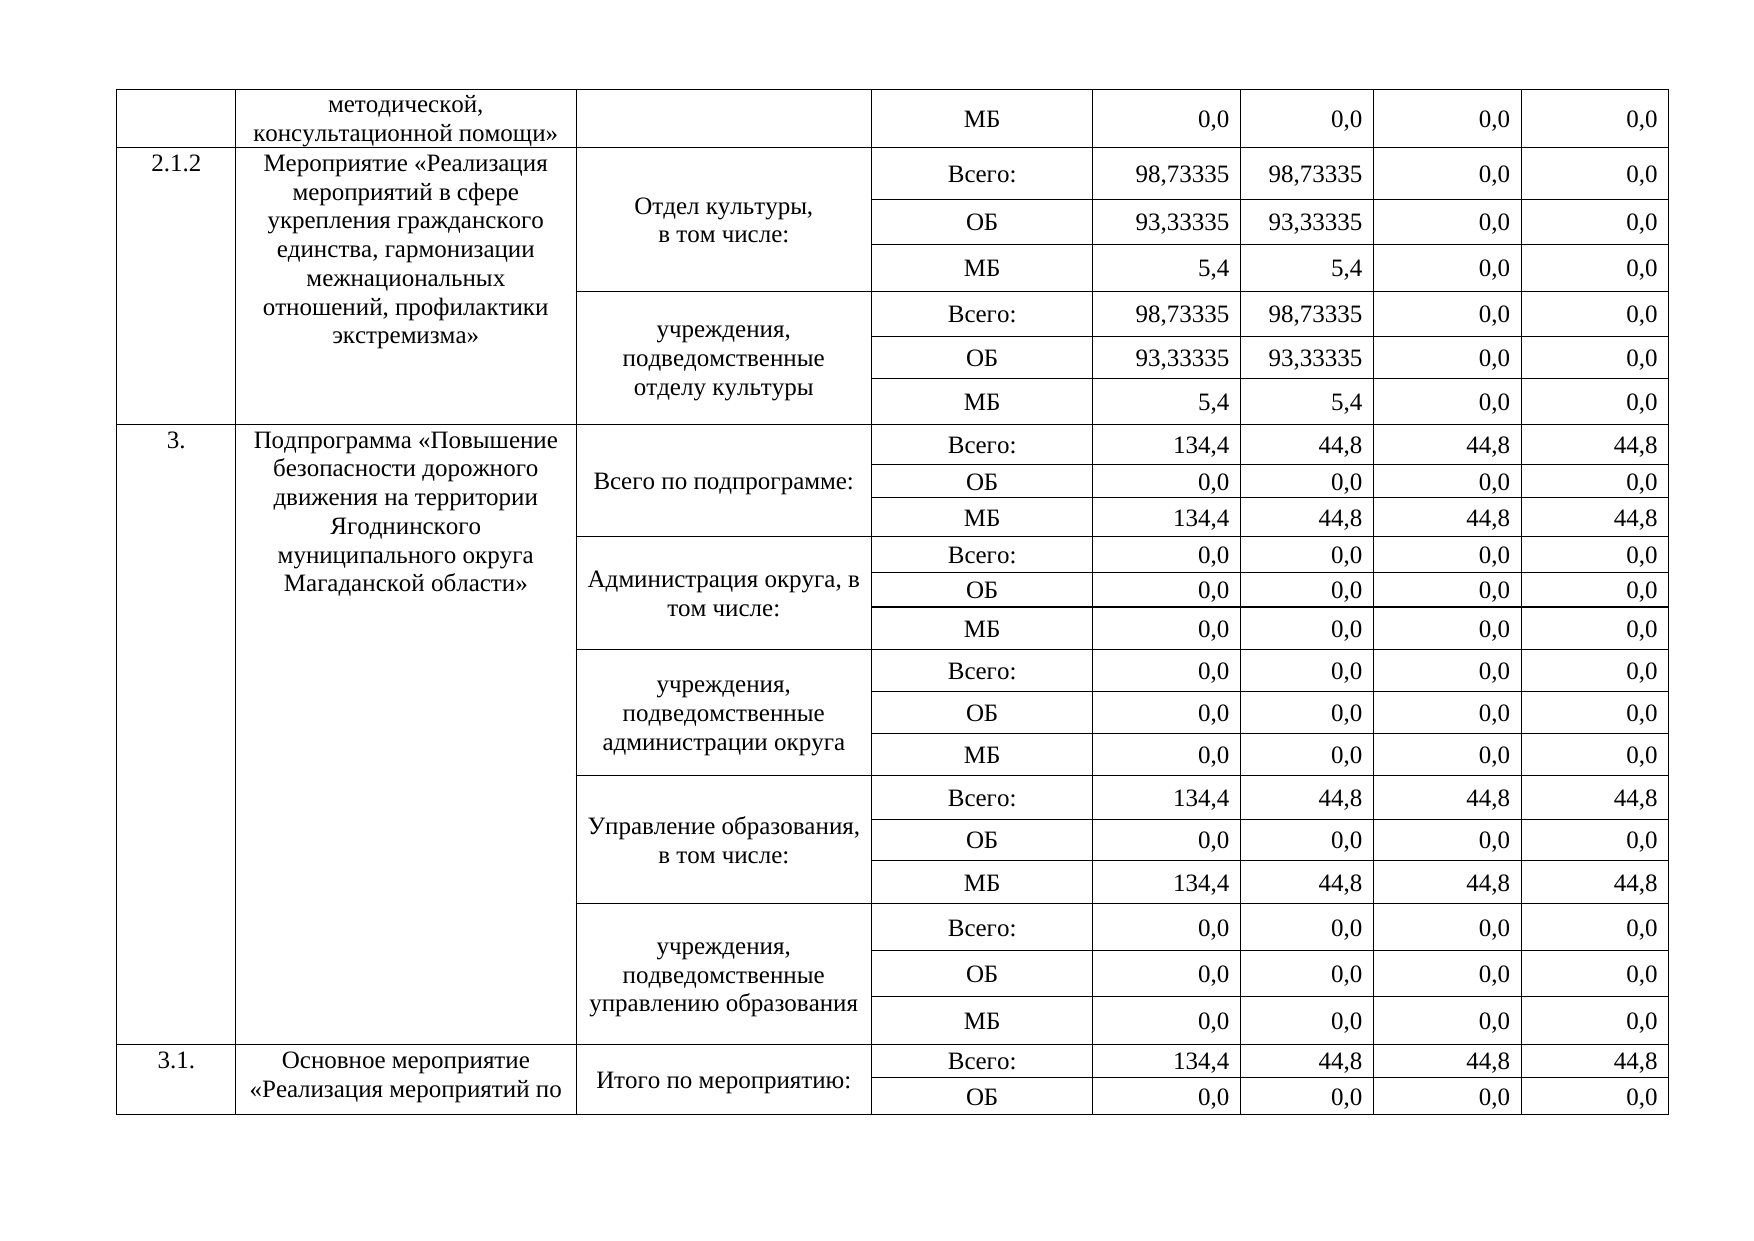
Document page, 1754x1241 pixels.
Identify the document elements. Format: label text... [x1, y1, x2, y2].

table_cell ОБ [872, 820, 1092, 859]
table_cell 0,0 [1093, 692, 1240, 733]
table_cell 44,8 [1522, 861, 1668, 903]
table_cell 0,0 [1374, 650, 1521, 691]
table_cell 93,33335 [1093, 337, 1240, 378]
table_cell 0,0 [1374, 148, 1521, 199]
table_cell Всего: [872, 537, 1092, 572]
table_cell ОБ [872, 951, 1092, 996]
table_cell 0,0 [1093, 951, 1240, 996]
table_cell 0,0 [1522, 245, 1668, 291]
table_cell 134,4 [1093, 776, 1240, 819]
table_cell 134,4 [1093, 498, 1240, 536]
table_cell 0,0 [1093, 537, 1240, 572]
table_cell 0,0 [1374, 337, 1521, 378]
table_cell 0,0 [1241, 904, 1373, 950]
table_cell Основное мероприятие «Реализация мероприятий по повышению безопасности дорожного движения на территории Ягоднинского муниципального округа Магаданской области» [236, 1045, 576, 1114]
table_cell 3. [117, 425, 235, 1044]
table_cell 134,4 [1093, 861, 1240, 903]
table_cell Всего: [872, 776, 1092, 819]
table_cell 0,0 [1093, 904, 1240, 950]
table_cell 134,4 [1093, 1045, 1240, 1077]
table_cell 0,0 [1522, 951, 1668, 996]
table_cell 0,0 [1522, 537, 1668, 572]
table_cell 0,0 [1241, 820, 1373, 859]
table_cell 0,0 [1522, 692, 1668, 733]
table_cell 44,8 [1522, 498, 1668, 536]
table_cell Всего: [872, 904, 1092, 950]
table_cell 0,0 [1522, 650, 1668, 691]
table_cell 0,0 [1241, 1078, 1373, 1114]
table_cell 0,0 [1374, 820, 1521, 859]
table_cell 0,0 [1374, 292, 1521, 336]
table_cell МБ [872, 734, 1092, 775]
table_cell Всего: [872, 425, 1092, 464]
table_cell Всего: [872, 1045, 1092, 1077]
table_cell 0,0 [1374, 573, 1521, 606]
table_cell 0,0 [1093, 820, 1240, 859]
table_cell 0,0 [1522, 1078, 1668, 1114]
table_cell 44,8 [1522, 425, 1668, 464]
table_cell ОБ [872, 1078, 1092, 1114]
table_cell 44,8 [1522, 776, 1668, 819]
table_cell Подпрограмма «Повышение безопасности дорожного движения на территории Ягоднинского муниципального округа Магаданской области» [236, 425, 576, 1044]
table_cell 0,0 [1374, 997, 1521, 1044]
table_cell 98,73335 [1093, 148, 1240, 199]
table_cell 0,0 [1093, 734, 1240, 775]
table_cell 44,8 [1241, 425, 1373, 464]
table_cell 0,0 [1522, 90, 1668, 147]
table_cell 5,4 [1093, 245, 1240, 291]
table_cell 0,0 [1241, 951, 1373, 996]
table_cell 0,0 [1522, 820, 1668, 859]
table_cell 98,73335 [1241, 148, 1373, 199]
table_cell 44,8 [1241, 776, 1373, 819]
table_cell Всего: [872, 148, 1092, 199]
table_cell Отдел культуры, в том числе: [577, 148, 871, 291]
table_cell 0,0 [1241, 465, 1373, 497]
table_cell 0,0 [1374, 200, 1521, 244]
table_cell 0,0 [1241, 692, 1373, 733]
table_cell ОБ [872, 692, 1092, 733]
table_cell ОБ [872, 337, 1092, 378]
table_cell 0,0 [1093, 465, 1240, 497]
table_cell 44,8 [1374, 861, 1521, 903]
table_cell ОБ [872, 573, 1092, 606]
table_cell 93,33335 [1241, 337, 1373, 378]
table_cell 93,33335 [1093, 200, 1240, 244]
table_cell 0,0 [1374, 951, 1521, 996]
table_cell 0,0 [1241, 90, 1373, 147]
table_cell 0,0 [1241, 573, 1373, 606]
table_cell Управление образования, в том числе: [577, 776, 871, 903]
table_cell 0,0 [1241, 537, 1373, 572]
table_cell 0,0 [1374, 245, 1521, 291]
table_cell 3.1. [117, 1045, 235, 1114]
table_cell 5,4 [1241, 379, 1373, 424]
table_cell 0,0 [1093, 997, 1240, 1044]
table_cell Всего по подпрограмме: [577, 425, 871, 536]
table_cell ОБ [872, 465, 1092, 497]
table_cell учреждения, подведомственные администрации округа [577, 650, 871, 775]
table_cell Мероприятие «Реализация мероприятий в сфере укрепления гражданского единства, гармонизации межнациональных отношений, профилактики экстремизма» [236, 148, 576, 424]
table_cell 0,0 [1522, 573, 1668, 606]
table_cell 44,8 [1374, 425, 1521, 464]
table_cell МБ [872, 608, 1092, 649]
table_cell 0,0 [1374, 904, 1521, 950]
table_cell МБ [872, 245, 1092, 291]
table_cell 5,4 [1241, 245, 1373, 291]
table_cell 0,0 [1241, 650, 1373, 691]
table_cell 0,0 [1522, 465, 1668, 497]
table_cell 98,73335 [1093, 292, 1240, 336]
table_cell учреждения, подведомственные управлению образования [577, 904, 871, 1044]
table_cell 0,0 [1374, 692, 1521, 733]
table_cell 0,0 [1241, 734, 1373, 775]
table_cell МБ [872, 90, 1092, 147]
table_cell Всего: [872, 650, 1092, 691]
table_cell 0,0 [1522, 608, 1668, 649]
table_cell 44,8 [1374, 498, 1521, 536]
table_cell 0,0 [1522, 379, 1668, 424]
table_cell 44,8 [1241, 861, 1373, 903]
table_cell 0,0 [1093, 573, 1240, 606]
table_cell 0,0 [1522, 904, 1668, 950]
table_cell 44,8 [1522, 1045, 1668, 1077]
table_cell 0,0 [1374, 734, 1521, 775]
table_cell 0,0 [1522, 997, 1668, 1044]
table_cell 0,0 [1522, 337, 1668, 378]
table_cell 0,0 [1522, 200, 1668, 244]
table_cell Итого по мероприятию: [577, 1045, 871, 1114]
table_cell 0,0 [1374, 465, 1521, 497]
table_cell 44,8 [1374, 1045, 1521, 1077]
table_cell Всего: [872, 292, 1092, 336]
table_cell 0,0 [1522, 148, 1668, 199]
table_cell 0,0 [1241, 608, 1373, 649]
table_cell 0,0 [1522, 292, 1668, 336]
table_cell 0,0 [1093, 650, 1240, 691]
table_cell 98,73335 [1241, 292, 1373, 336]
table_cell 44,8 [1241, 498, 1373, 536]
table_cell 134,4 [1093, 425, 1240, 464]
table_cell 44,8 [1374, 776, 1521, 819]
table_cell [577, 292, 871, 424]
table_cell 5,4 [1093, 379, 1240, 424]
table_cell 0,0 [1374, 379, 1521, 424]
table_cell 0,0 [1241, 997, 1373, 1044]
table_cell 0,0 [1374, 1078, 1521, 1114]
table_cell МБ [872, 997, 1092, 1044]
table_cell ОБ [872, 200, 1092, 244]
table_cell 0,0 [1374, 90, 1521, 147]
table_cell Администрация округа, в том числе: [577, 537, 871, 649]
table_cell МБ [872, 861, 1092, 903]
table_cell 0,0 [1374, 537, 1521, 572]
table_cell 2.1.2 [117, 148, 235, 424]
table_cell 0,0 [1093, 1078, 1240, 1114]
table_cell 93,33335 [1241, 200, 1373, 244]
table_cell 44,8 [1241, 1045, 1373, 1077]
table_cell 0,0 [1374, 608, 1521, 649]
table_cell 0,0 [1093, 90, 1240, 147]
table_cell МБ [872, 379, 1092, 424]
table_cell МБ [872, 498, 1092, 536]
table_cell 0,0 [1093, 608, 1240, 649]
table_cell 0,0 [1522, 734, 1668, 775]
